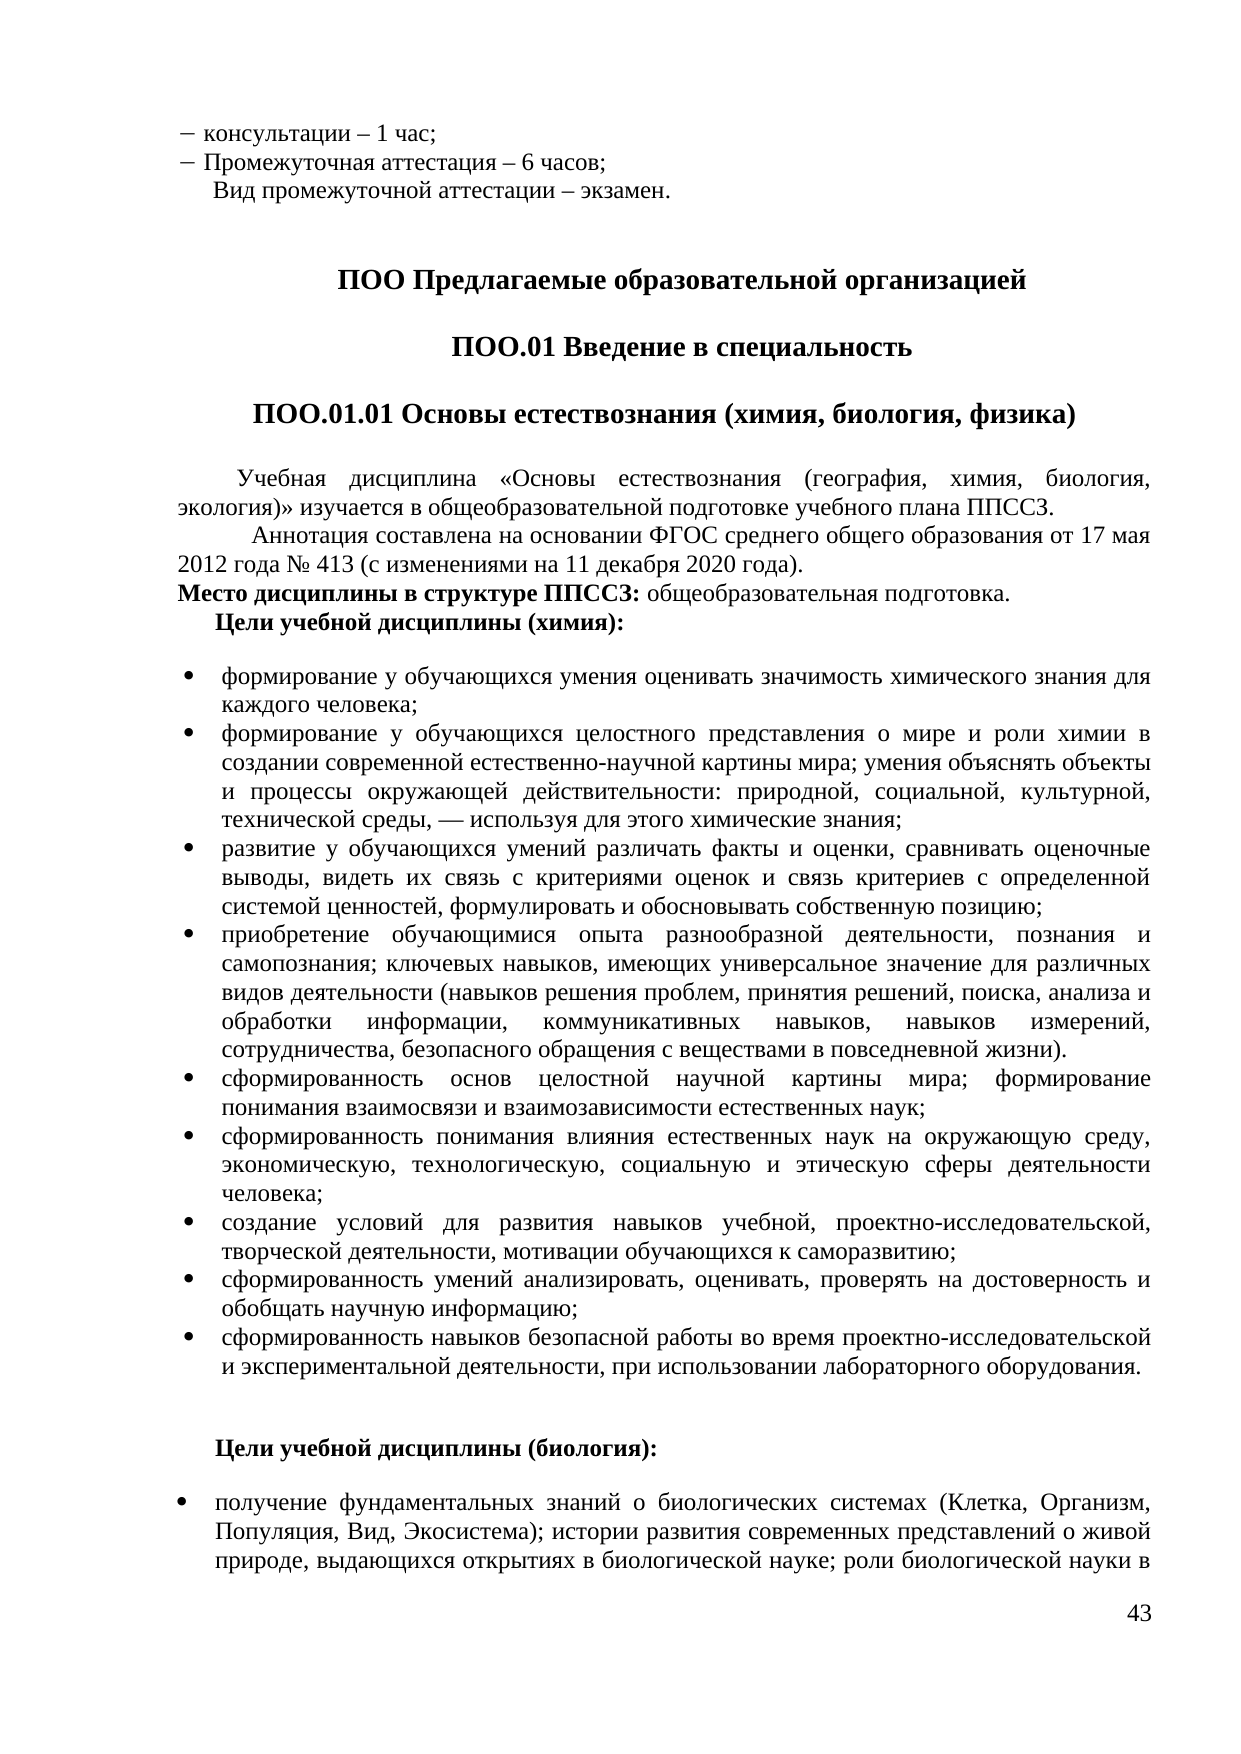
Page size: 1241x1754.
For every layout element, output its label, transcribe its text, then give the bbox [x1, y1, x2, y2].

list сформированность умений анализировать, оценивать, проверять на достоверность и обобщать научную информацию; [184, 1264, 1152, 1322]
list сформированность понимания влияния естественных наук на окружающую среду, экономическую, технологическую, социальную и этическую сферы деятельности человека; [184, 1121, 1152, 1207]
text Место дисциплины в структуре ППССЗ: общеобразовательная подготовка. [177, 578, 1152, 607]
list консультации – 1 час; [177, 118, 1152, 147]
text ПОО Предлагаемые образовательной организацией [213, 262, 1152, 295]
text Цели учебной дисциплины (химия): [215, 607, 1152, 636]
text ПОО.01 Введение в специальность [213, 329, 1152, 362]
text Аннотация составлена на основании ФГОС среднего общего образования от 17 мая 2012 года № 413 (с изменениями на 11 декабря 2020 года). [177, 521, 1152, 578]
list сформированность навыков безопасной работы во время проектно-исследовательской и экспериментальной деятельности, при использовании лабораторного оборудования. [184, 1322, 1152, 1379]
text Цели учебной дисциплины (биология): [215, 1433, 1152, 1462]
list создание условий для развития навыков учебной, проектно-исследовательской, творческой деятельности, мотивации обучающихся к саморазвитию; [184, 1207, 1152, 1264]
list приобретение обучающимися опыта разнообразной деятельности, познания и самопознания; ключевых навыков, имеющих универсальное значение для различных видов деятельности (навыков решения проблем, принятия решений, поиска, анализа и обработки информации, коммуникативных навыков, навыков измерений, сотрудничества, безопасного обращения с веществами в повседневной жизни). [184, 919, 1152, 1063]
list Промежуточная аттестация – 6 часов; [177, 147, 1152, 176]
list формирование у обучающихся целостного представления о мире и роли химии в создании современной естественно-научной картины мира; умения объяснять объекты и процессы окружающей действительности: природной, социальной, культурной, технической среды, — используя для этого химические знания; [184, 718, 1152, 833]
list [177, 1487, 1152, 1573]
text ПОО.01.01 Основы естествознания (химия, биология, физика) [177, 396, 1152, 429]
text Вид промежуточной аттестации – экзамен. [213, 176, 1152, 204]
list формирование у обучающихся умения оценивать значимость химического знания для каждого человека; [184, 661, 1152, 718]
text Учебная дисциплина «Основы естествознания (география, химия, биология, экология)» изучается в общеобразовательной подготовке учебного плана ППССЗ. [177, 463, 1152, 521]
list развитие у обучающихся умений различать факты и оценки, сравнивать оценочные выводы, видеть их связь с критериями оценок и связь критериев с определенной системой ценностей, формулировать и обосновывать собственную позицию; [184, 833, 1152, 919]
list сформированность основ целостной научной картины мира; формирование понимания взаимосвязи и взаимозависимости естественных наук; [184, 1063, 1152, 1121]
